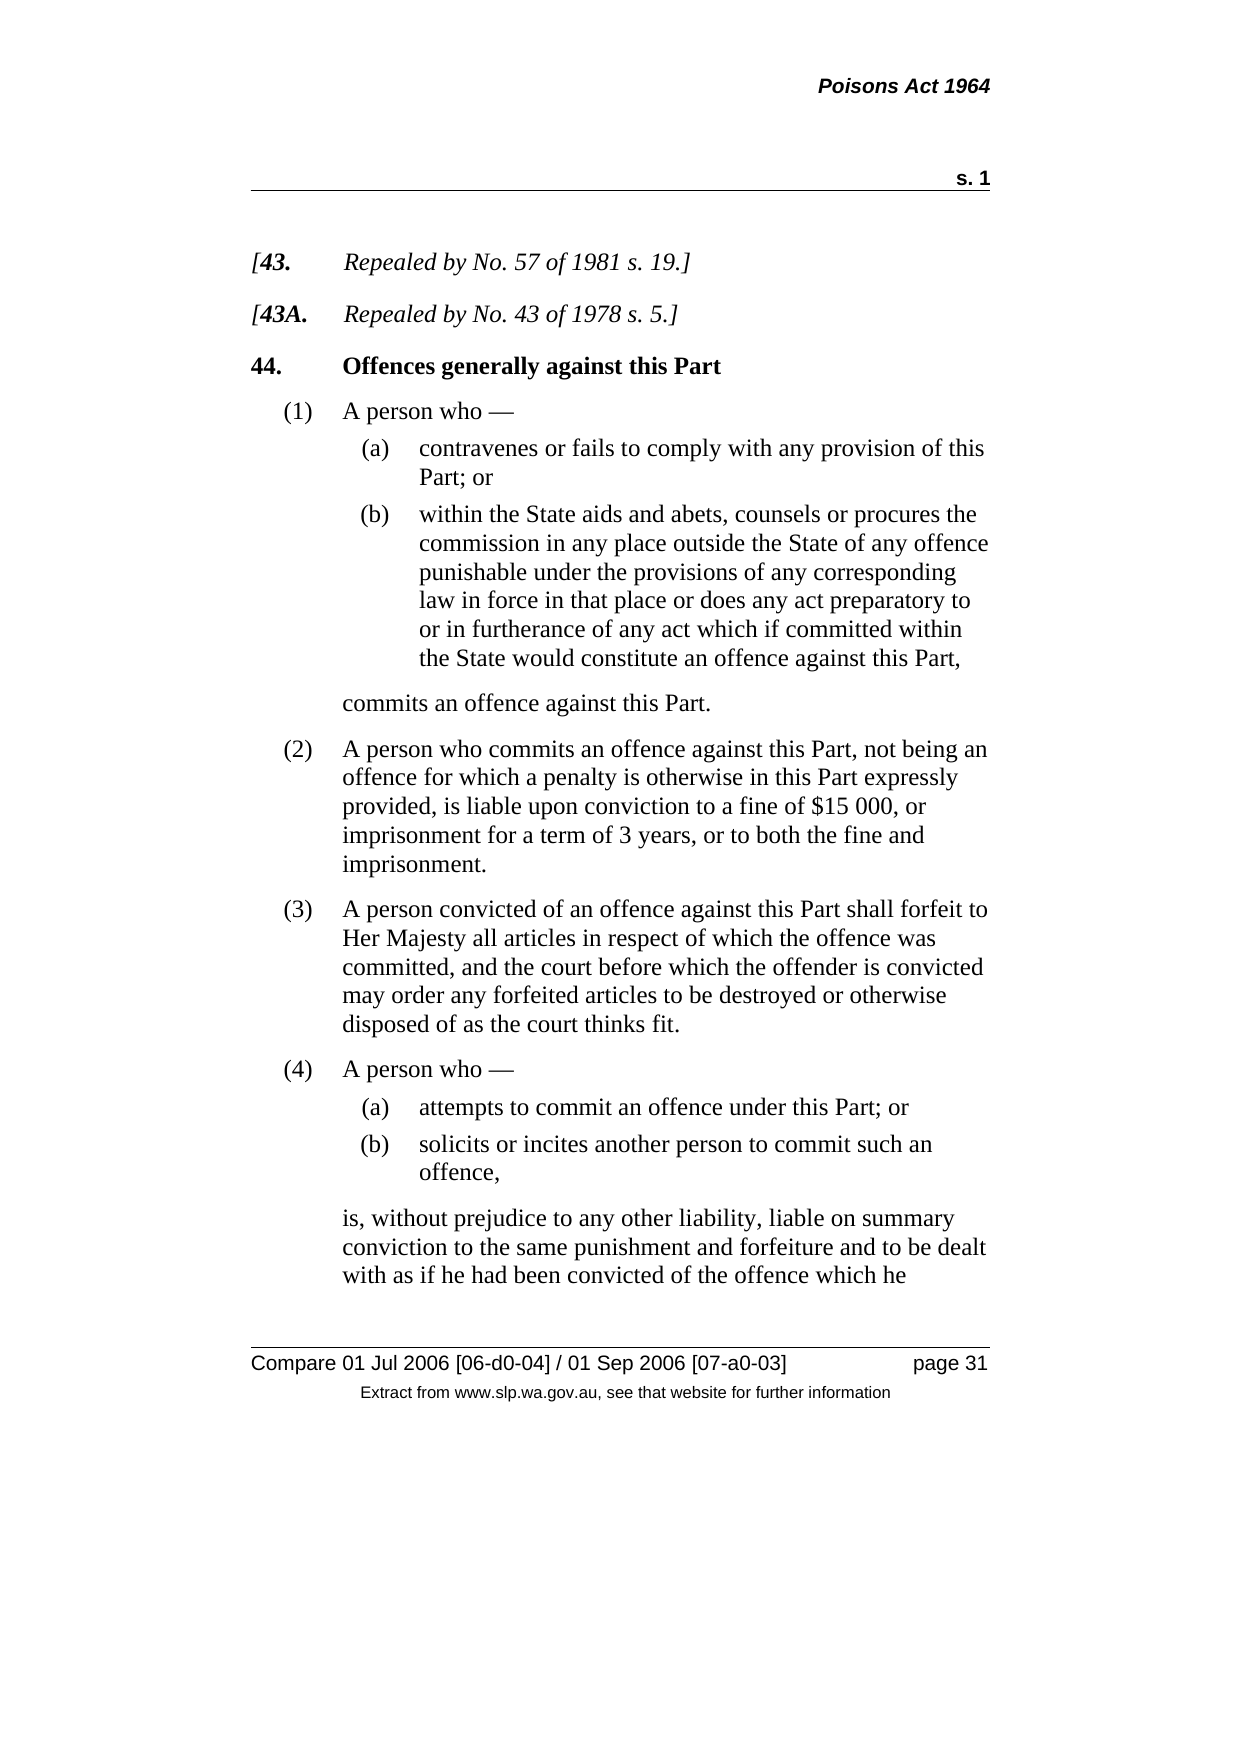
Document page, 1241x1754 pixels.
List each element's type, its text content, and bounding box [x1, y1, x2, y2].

text (b) solicits or incites another person to commit such an offence, [251, 1129, 990, 1186]
text (a) attempts to commit an offence under this Part; or [251, 1092, 990, 1120]
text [251, 1203, 990, 1289]
text (1) A person who — [251, 396, 990, 425]
text commits an offence against this Part. [251, 688, 990, 717]
text (3) A person convicted of an offence against this Part shall forfeit to Her Majesty all articles in respect of which the offence was committed, and the court before which the offender is convicted may order any forfeited articles to be destroyed or otherwise disposed of as the court thinks fit. [251, 894, 990, 1038]
text (2) A person who commits an offence against this Part, not being an offence for which a penalty is otherwise in this Part expressly provided, is liable upon conviction to a fine of $15 000, or imprisonment for a term of 3 years, or to both the fine and imprisonment. [251, 734, 990, 877]
text [43. Repealed by No. 57 of 1981 s. 19.] [251, 247, 990, 276]
subtitle 44. Offences generally against this Part [251, 351, 990, 379]
text [43A. Repealed by No. 43 of 1978 s. 5.] [251, 299, 990, 328]
text (4) A person who — [251, 1054, 990, 1083]
text (b) within the State aids and abets, counsels or procures the commission in any place outside the State of any offence punishable under the provisions of any corresponding law in force in that place or does any act preparatory to or in furtherance of any act which if committed within the State would constitute an offence against this Part, [251, 499, 990, 672]
text (a) contravenes or fails to comply with any provision of this Part; or [251, 433, 990, 491]
